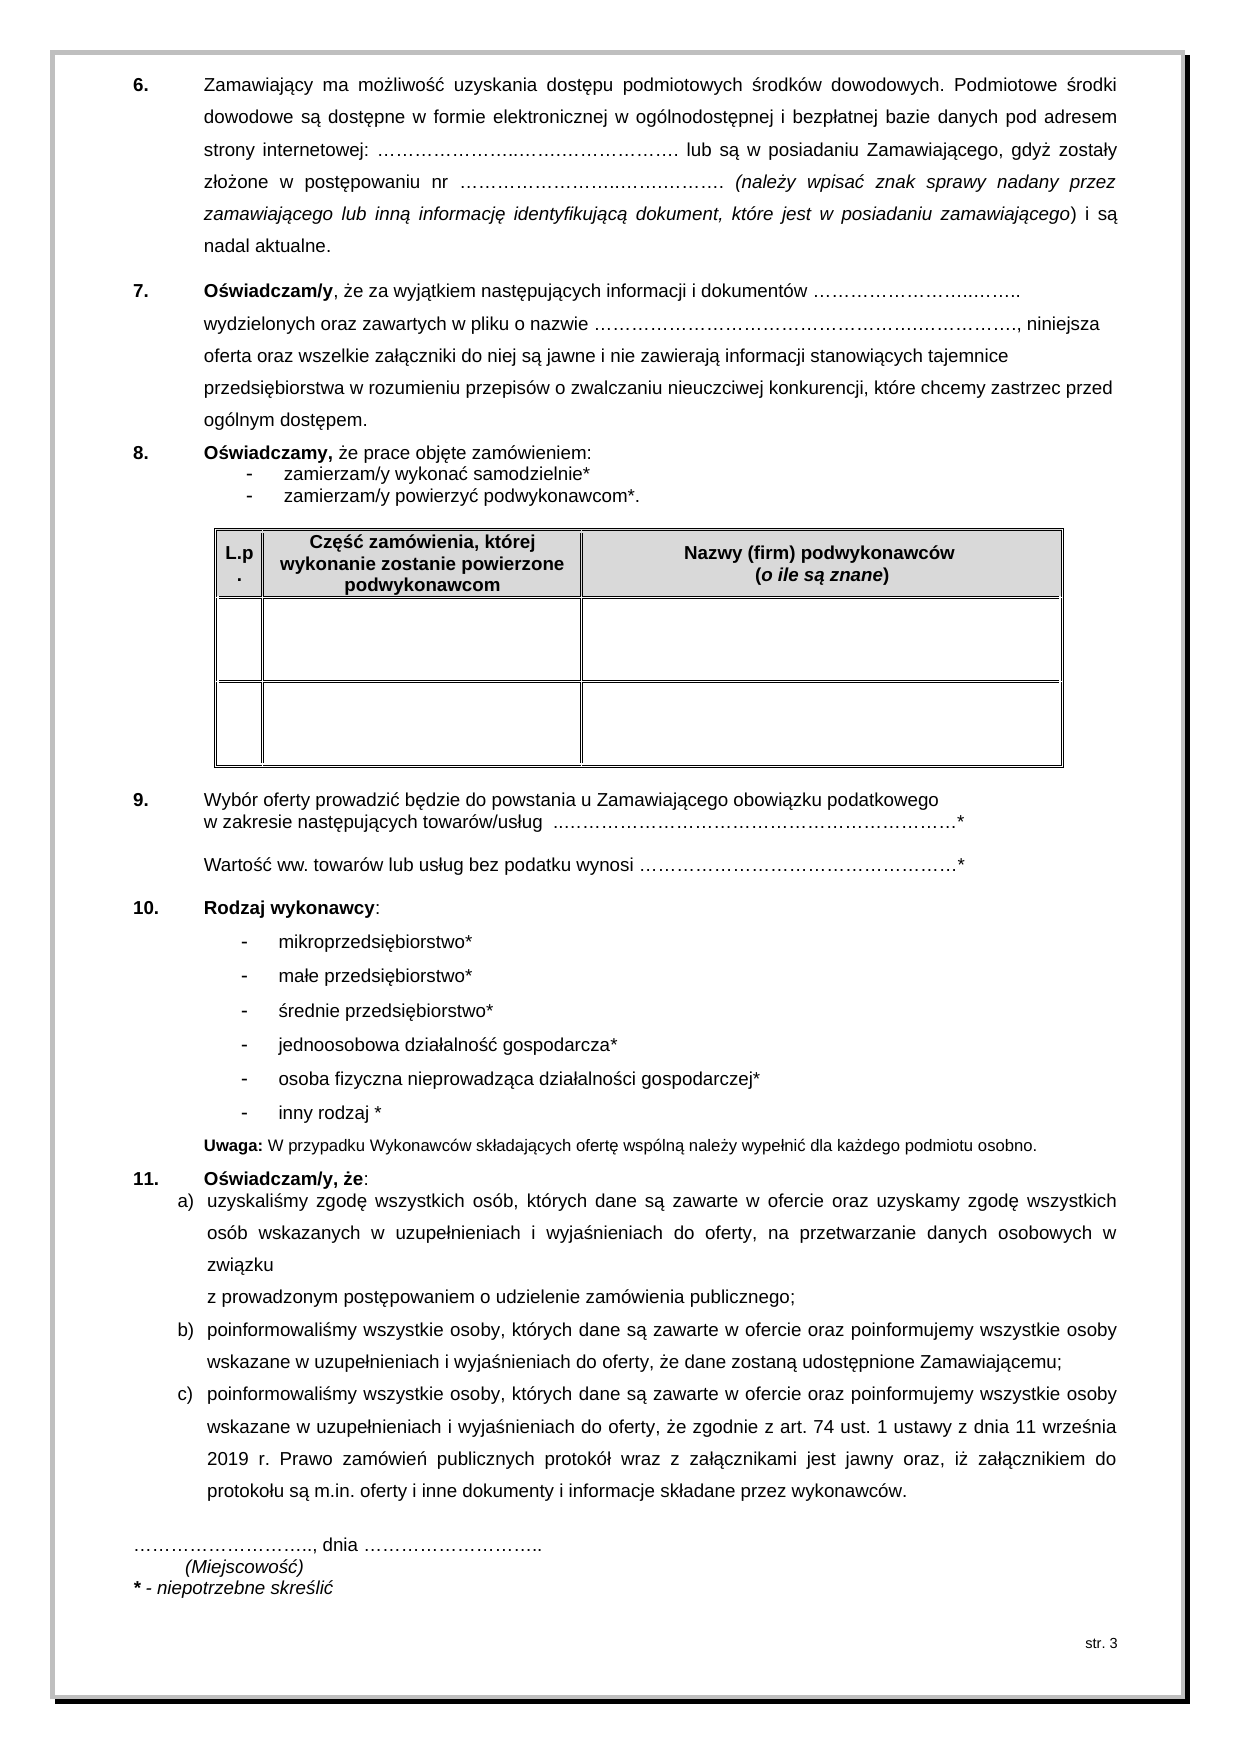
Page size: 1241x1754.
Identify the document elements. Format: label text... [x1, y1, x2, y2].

list poinformowaliśmy wszystkie osoby, których dane są zawarte w ofercie oraz poinformujemy wszystkie osoby wskazane w uzupełnieniach i wyjaśnieniach do oferty, że zgodnie z art. 74 ust. 1 ustawy z dnia 11 września 2019 r. Prawo zamówień publicznych protokół wraz z załącznikami jest jawny oraz, iż załącznikiem do protokołu są m.in. oferty i inne dokumenty i informacje składane przez wykonawców. [177, 1383, 1117, 1502]
table_cell [263, 680, 582, 764]
table_cell [583, 596, 1061, 680]
text * - niepotrzebne skreślić [133, 1577, 1117, 1598]
table_header Nazwy (firm) podwykonawców (o ile są znane) [582, 531, 1061, 596]
list Zamawiający ma możliwość uzyskania dostępu podmiotowych środków dowodowych. Podmiotowe środki dowodowe są dostępne w formie elektronicznej w ogólnodostępnej i bezpłatnej bazie danych pod adresem strony internetowej: …………………..…….………………. lub są w posiadaniu Zamawiającego, gdyż zostały złożone w postępowaniu nr ……………………..…….………. (należy wpisać znak sprawy nadany przez zamawiającego lub inną informację identyfikującą dokument, które jest w posiadaniu zamawiającego) i są nadal aktualne. [133, 74, 1117, 257]
table_header Część zamówienia, której wykonanie zostanie powierzone podwykonawcom [263, 529, 582, 596]
text (Miejscowość) [133, 1555, 1117, 1577]
list zamierzam/y wykonać samodzielnie* [246, 463, 1117, 485]
list uzyskaliśmy zgodę wszystkich osób, których dane są zawarte w ofercie oraz uzyskamy zgodę wszystkich osób wskazanych w uzupełnieniach i wyjaśnieniach do oferty, na przetwarzanie danych osobowych w związku z prowadzonym postępowaniem o udzielenie zamówienia publicznego; [177, 1189, 1117, 1308]
list małe przedsiębiorstwo* [241, 965, 1117, 987]
list Oświadczam/y, że: [133, 1168, 1117, 1189]
text Uwaga: W przypadku Wykonawców składających ofertę wspólną należy wypełnić dla każdego podmiotu osobno. [133, 1136, 1117, 1155]
list inny rodzaj * [241, 1102, 1117, 1124]
list Wybór oferty prowadzić będzie do powstania u Zamawiającego obowiązku podatkowego w zakresie następujących towarów/usług ..………………………………………………………* [133, 789, 1117, 832]
list Rodzaj wykonawcy: [133, 897, 1117, 919]
table_cell [264, 599, 580, 680]
list zamierzam/y powierzyć podwykonawcom*. [246, 485, 1117, 506]
list średnie przedsiębiorstwo* [241, 999, 1117, 1021]
text Wartość ww. towarów lub usług bez podatku wynosi ……………………………………………* [133, 854, 1117, 876]
list jednoosobowa działalność gospodarcza* [241, 1034, 1117, 1055]
list poinformowaliśmy wszystkie osoby, których dane są zawarte w ofercie oraz poinformujemy wszystkie osoby wskazane w uzupełnieniach i wyjaśnieniach do oferty, że dane zostaną udostępnione Zamawiającemu; [177, 1318, 1117, 1372]
list Oświadczam/y, że za wyjątkiem następujących informacji i dokumentów ……………………..…….. wydzielonych oraz zawartych w pliku o nazwie …………………………………………….……………., niniejsza oferta oraz wszelkie załączniki do niej są jawne i nie zawierają informacji stanowiących tajemnice przedsiębiorstwa w rozumieniu przepisów o zwalczaniu nieuczciwej konkurencji, które chcemy zastrzec przed ogólnym dostępem. [133, 280, 1117, 431]
list osoba fizyczna nieprowadząca działalności gospodarczej* [241, 1068, 1117, 1089]
list mikroprzedsiębiorstwo* [241, 931, 1117, 953]
table_cell [582, 680, 1062, 764]
table_header L.p. [216, 529, 263, 596]
text ……………………….., dnia ……………………….. [133, 1534, 1117, 1555]
table_cell [216, 680, 263, 764]
table_cell [217, 596, 261, 680]
list Oświadczamy, że prace objęte zamówieniem: [133, 442, 1117, 463]
